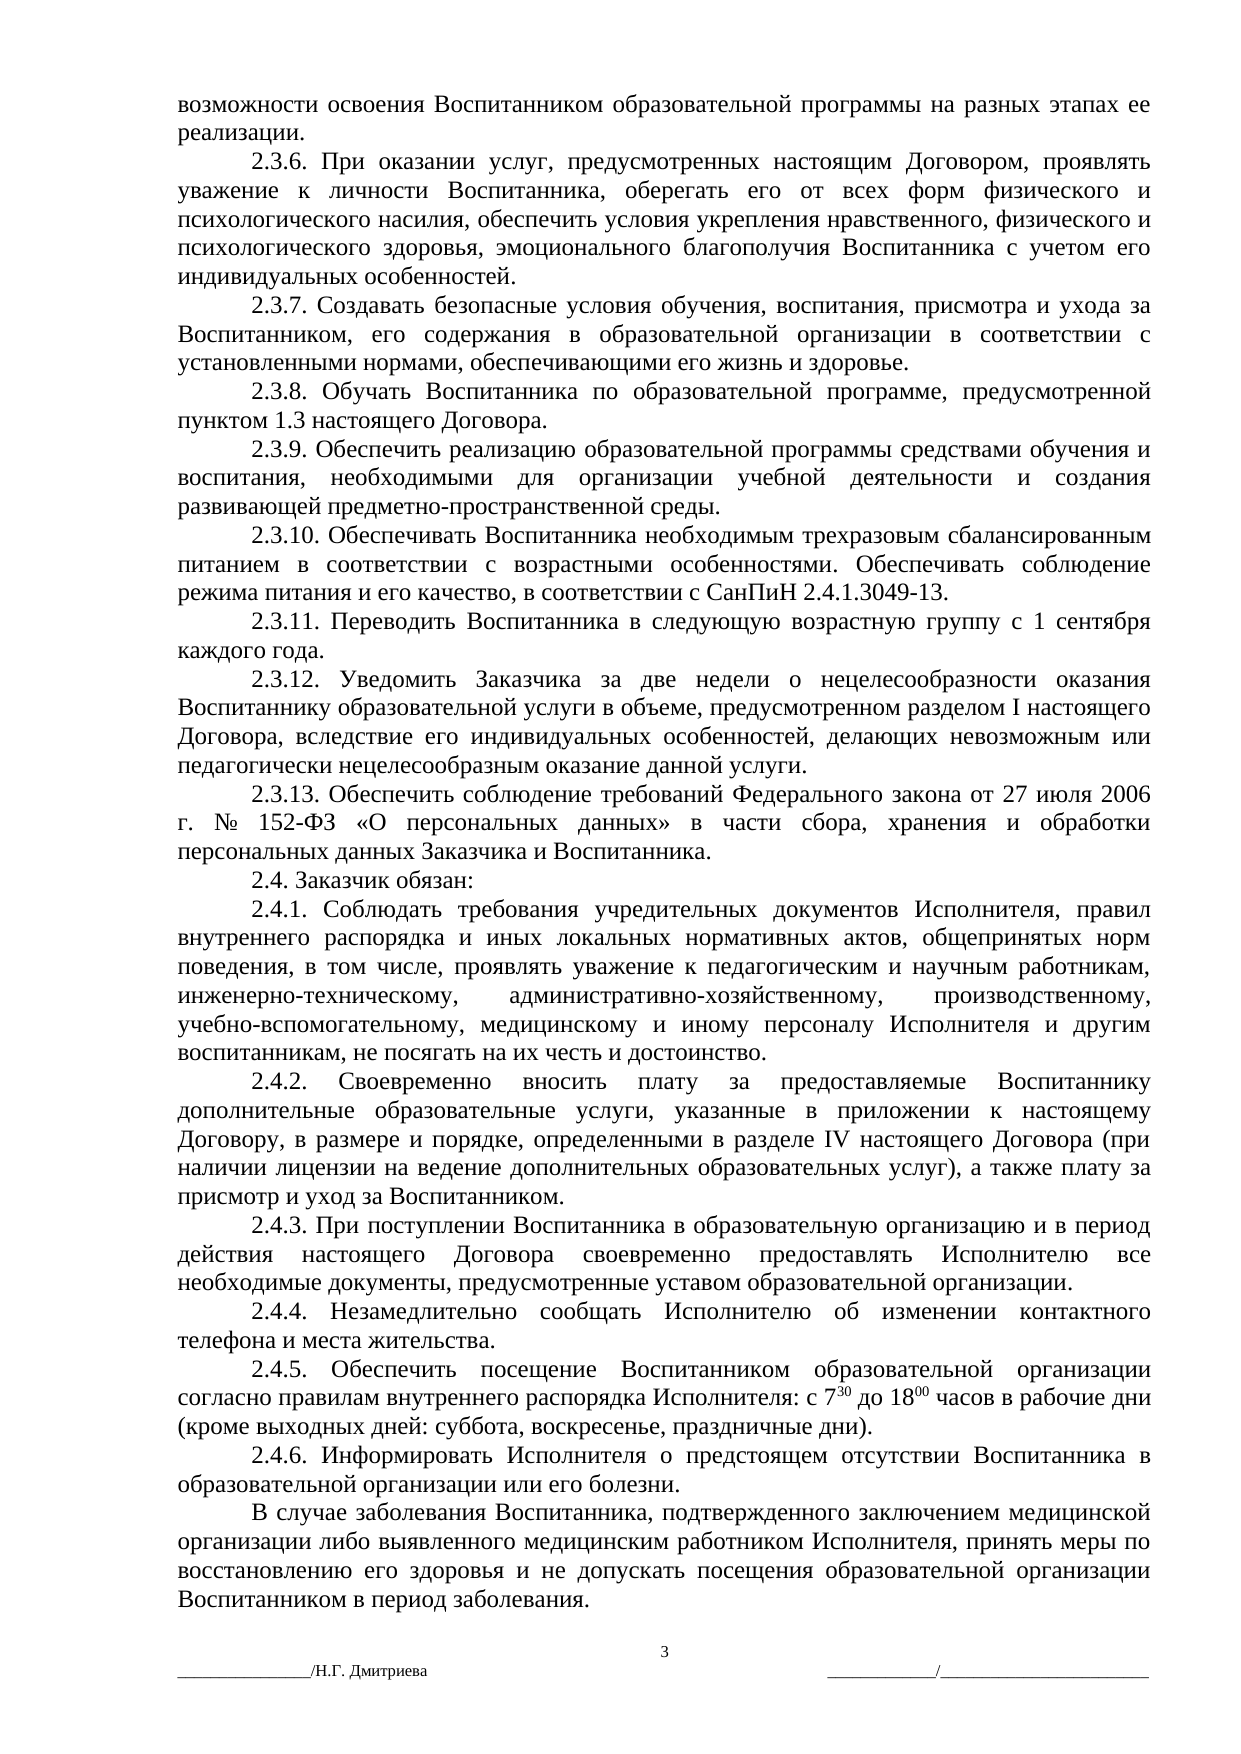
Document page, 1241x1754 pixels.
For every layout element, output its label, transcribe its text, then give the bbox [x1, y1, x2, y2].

text 2.4.1. Соблюдать требования учредительных документов Исполнителя, правил внутреннего распорядка и иных локальных нормативных актов, общепринятых норм поведения, в том числе, проявлять уважение к педагогическим и научным работникам, инженерно-техническому, административно-хозяйственному, производственному, учебно-вспомогательному, медицинскому и иному персоналу Исполнителя и другим воспитанникам, не посягать на их честь и достоинство. [177, 894, 1152, 1066]
text 2.3.11. Переводить Воспитанника в следующую возрастную группу с 1 сентября каждого года. [177, 606, 1152, 664]
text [177, 89, 1152, 146]
text 2.4.4. Незамедлительно сообщать Исполнителю об изменении контактного телефона и места жительства. [177, 1296, 1152, 1354]
text 2.3.9. Обеспечить реализацию образовательной программы средствами обучения и воспитания, необходимыми для организации учебной деятельности и создания развивающей предметно-пространственной среды. [177, 434, 1152, 520]
text 2.3.13. Обеспечить соблюдение требований Федерального закона от 27 июля 2006 г. № 152-ФЗ «О персональных данных» в части сбора, хранения и обработки персональных данных Заказчика и Воспитанника. [177, 779, 1152, 865]
text В случае заболевания Воспитанника, подтвержденного заключением медицинской организации либо выявленного медицинским работником Исполнителя, принять меры по восстановлению его здоровья и не допускать посещения образовательной организации Воспитанником в период заболевания. [177, 1497, 1152, 1612]
text 2.3.10. Обеспечивать Воспитанника необходимым трехразовым сбалансированным питанием в соответствии с возрастными особенностями. Обеспечивать соблюдение режима питания и его качество, в соответствии с СанПиН 2.4.1.3049-13. [177, 520, 1152, 606]
text 2.3.7. Создавать безопасные условия обучения, воспитания, присмотра и ухода за Воспитанником, его содержания в образовательной организации в соответствии с установленными нормами, обеспечивающими его жизнь и здоровье. [177, 290, 1152, 376]
text 2.4.6. Информировать Исполнителя о предстоящем отсутствии Воспитанника в образовательной организации или его болезни. [177, 1440, 1152, 1497]
text 2.3.12. Уведомить Заказчика за две недели о нецелесообразности оказания Воспитаннику образовательной услуги в объеме, предусмотренном разделом I настоящего Договора, вследствие его индивидуальных особенностей, делающих невозможным или педагогически нецелесообразным оказание данной услуги. [177, 664, 1152, 779]
text 2.4.5. Обеспечить посещение Воспитанником образовательной организации согласно правилам внутреннего распорядка Исполнителя: с 730 до 1800 часов в рабочие дни (кроме выходных дней: суббота, воскресенье, праздничные дни). [177, 1354, 1152, 1440]
text 2.3.6. При оказании услуг, предусмотренных настоящим Договором, проявлять уважение к личности Воспитанника, оберегать его от всех форм физического и психологического насилия, обеспечить условия укрепления нравственного, физического и психологического здоровья, эмоционального благополучия Воспитанника с учетом его индивидуальных особенностей. [177, 146, 1152, 290]
text 2.4. Заказчик обязан: [177, 865, 1152, 894]
text 2.4.3. При поступлении Воспитанника в образовательную организацию и в период действия настоящего Договора своевременно предоставлять Исполнителю все необходимые документы, предусмотренные уставом образовательной организации. [177, 1210, 1152, 1296]
text 2.4.2. Своевременно вносить плату за предоставляемые Воспитаннику дополнительные образовательные услуги, указанные в приложении к настоящему Договору, в размере и порядке, определенными в разделе IV настоящего Договора (при наличии лицензии на ведение дополнительных образовательных услуг), а также плату за присмотр и уход за Воспитанником. [177, 1066, 1152, 1210]
text 2.3.8. Обучать Воспитанника по образовательной программе, предусмотренной пунктом 1.3 настоящего Договора. [177, 376, 1152, 434]
